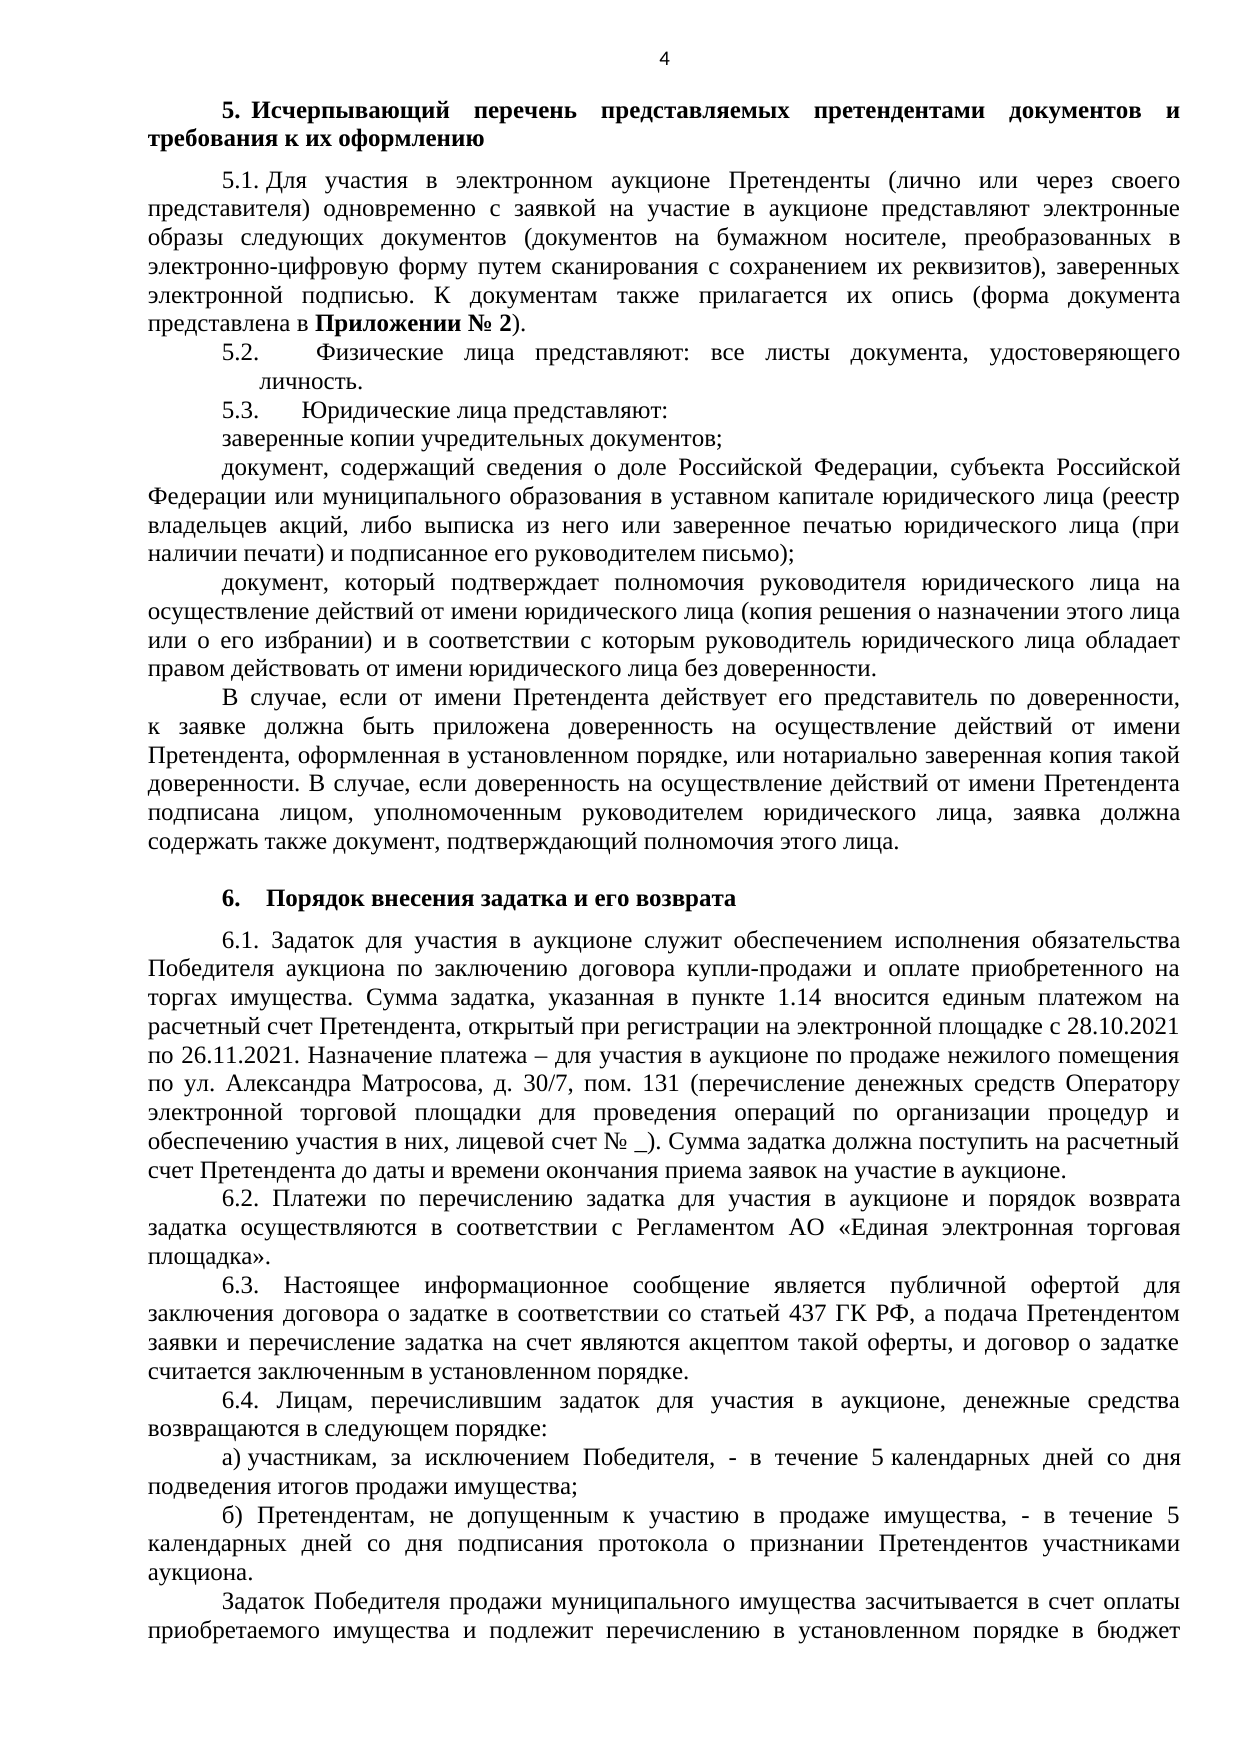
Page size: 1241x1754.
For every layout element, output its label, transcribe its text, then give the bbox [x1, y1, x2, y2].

text б) Претендентам, не допущенным к участию в продаже имущества, - в течение 5 календарных дней со дня подписания протокола о признании Претендентов участниками аукциона. [148, 1500, 1181, 1586]
text документ, содержащий сведения о доле Российской Федерации, субъекта Российской Федерации или муниципального образования в уставном капитале юридического лица (реестр владельцев акций, либо выписка из него или заверенное печатью юридического лица (при наличии печати) и подписанное его руководителем письмо); [148, 452, 1181, 567]
text 6.4. Лицам, перечислившим задаток для участия в аукционе, денежные средства возвращаются в следующем порядке: [148, 1385, 1181, 1442]
list Порядок внесения задатка и его возврата [148, 883, 1181, 912]
text 6.1. Задаток для участия в аукционе служит обеспечением исполнения обязательства Победителя аукциона по заключению договора купли-продажи и оплате приобретенного на торгах имущества. Сумма задатка, указанная в пункте 1.14 вносится единым платежом на расчетный счет Претендента, открытый при регистрации на электронной площадке с 28.10.2021 по 26.11.2021. Назначение платежа – для участия в аукционе по продаже нежилого помещения по ул. Александра Матросова, д. 30/7, пом. 131 (перечисление денежных средств Оператору электронной торговой площадки для проведения операций по организации процедур и обеспечению участия в них, лицевой счет № _). Сумма задатка должна поступить на расчетный счет Претендента до даты и времени окончания приема заявок на участие в аукционе. [148, 925, 1181, 1183]
list Юридические лица представляют: [222, 395, 1181, 423]
list Физические лица представляют: все листы документа, удостоверяющего личность. [222, 337, 1181, 395]
text а) участникам, за исключением Победителя, - в течение 5 календарных дней со дня подведения итогов продажи имущества; [148, 1442, 1181, 1500]
text 6.3. Настоящее информационное сообщение является публичной офертой для заключения договора о задатке в соответствии со статьей 437 ГК РФ, а подача Претендентом заявки и перечисление задатка на счет являются акцептом такой оферты, и договор о задатке считается заключенным в установленном порядке. [148, 1270, 1181, 1385]
text 6.2. Платежи по перечислению задатка для участия в аукционе и порядок возврата задатка осуществляются в соответствии с Регламентом АО «Единая электронная торговая площадка». [148, 1183, 1181, 1270]
list Для участия в электронном аукционе Претенденты (лично или через своего представителя) одновременно с заявкой на участие в аукционе представляют электронные образы следующих документов (документов на бумажном носителе, преобразованных в электронно-цифровую форму путем сканирования с сохранением их реквизитов), заверенных электронной подписью. К документам также прилагается их опись (форма документа представлена в Приложении № 2). [148, 165, 1181, 337]
text документ, который подтверждает полномочия руководителя юридического лица на осуществление действий от имени юридического лица (копия решения о назначении этого лица или о его избрании) и в соответствии с которым руководитель юридического лица обладает правом действовать от имени юридического лица без доверенности. [148, 567, 1181, 682]
text В случае, если от имени Претендента действует его представитель по доверенности, к заявке должна быть приложена доверенность на осуществление действий от имени Претендента, оформленная в установленном порядке, или нотариально заверенная копия такой доверенности. В случае, если доверенность на осуществление действий от имени Претендента подписана лицом, уполномоченным руководителем юридического лица, заявка должна содержать также документ, подтверждающий полномочия этого лица. [148, 682, 1181, 855]
text заверенные копии учредительных документов; [148, 423, 1181, 452]
list Исчерпывающий перечень представляемых претендентами документов и требования к их оформлению [148, 95, 1181, 152]
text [148, 1586, 1181, 1643]
